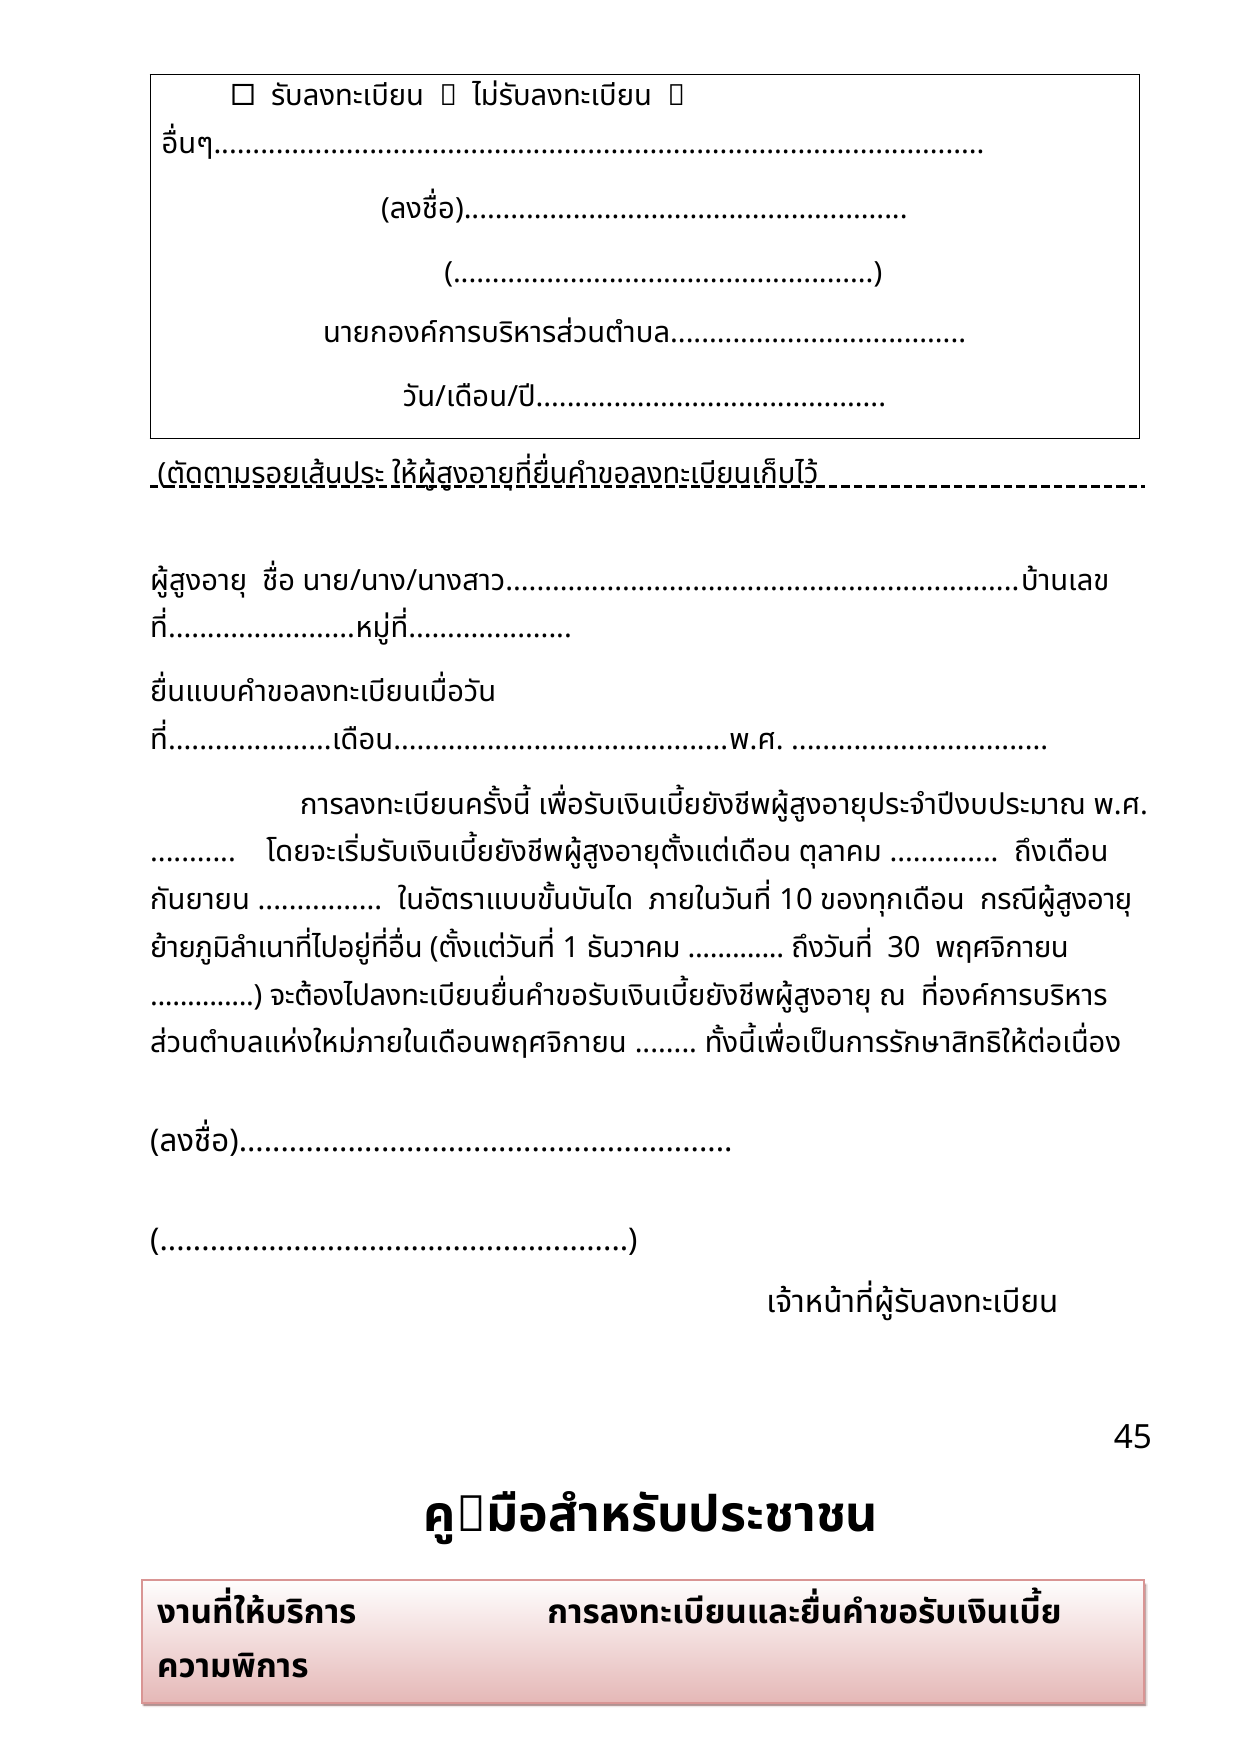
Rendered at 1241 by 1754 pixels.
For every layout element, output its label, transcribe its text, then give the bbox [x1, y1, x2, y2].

text ผู้สูงอายุ ชื่อ นาย/นาง/นางสาว..................................................................บ้านเลขที่........................หมู่ที่..................... [150, 559, 1152, 651]
text (ตัดตามรอยเส้นประ ให้ผู้สูงอายุที่ยื่นคำขอลงทะเบียนเก็บไว้ . [150, 452, 1152, 539]
text คูมือสำหรับประชาชน [150, 1478, 1152, 1554]
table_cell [151, 75, 1139, 438]
text (........................................................) [150, 1186, 1152, 1259]
text การลงทะเบียนครั้งนี้ เพื่อรับเงินเบี้ยยังชีพผู้สูงอายุประจำปีงบประมาณ พ.ศ. ........... โดยจะเริ่มรับเงินเบี้ยยังชีพผู้สูงอายุตั้งแต่เดือน ตุลาคม .............. ถึงเดือนกันยายน ................ ในอัตราแบบขั้นบันได ภายในวันที่ 10 ของทุกเดือน กรณีผู้สูงอายุย้ายภูมิลำเนาที่ไปอยู่ที่อื่น (ตั้งแต่วันที่ 1 ธันวาคม ............. ถึงวันที่ 30 พฤศจิกายน ..............) จะต้องไปลงทะเบียนยื่นคำขอรับเงินเบี้ยยังชีพผู้สูงอายุ ณ ที่องค์การบริหารส่วนตำบลแห่งใหม่ภายในเดือนพฤศจิกายน ........ ทั้งนี้เพื่อเป็นการรักษาสิทธิให้ต่อเนื่อง [150, 783, 1152, 1066]
text 45 [150, 1413, 1152, 1458]
text เจ้าหน้าที่ผู้รับลงทะเบียน [150, 1279, 1152, 1327]
text (ลงชื่อ)........................................................... [150, 1086, 1152, 1165]
text ยื่นแบบคำขอลงทะเบียนเมื่อวันที่.....................เดือน...........................................พ.ศ. ................................. [150, 671, 1152, 763]
